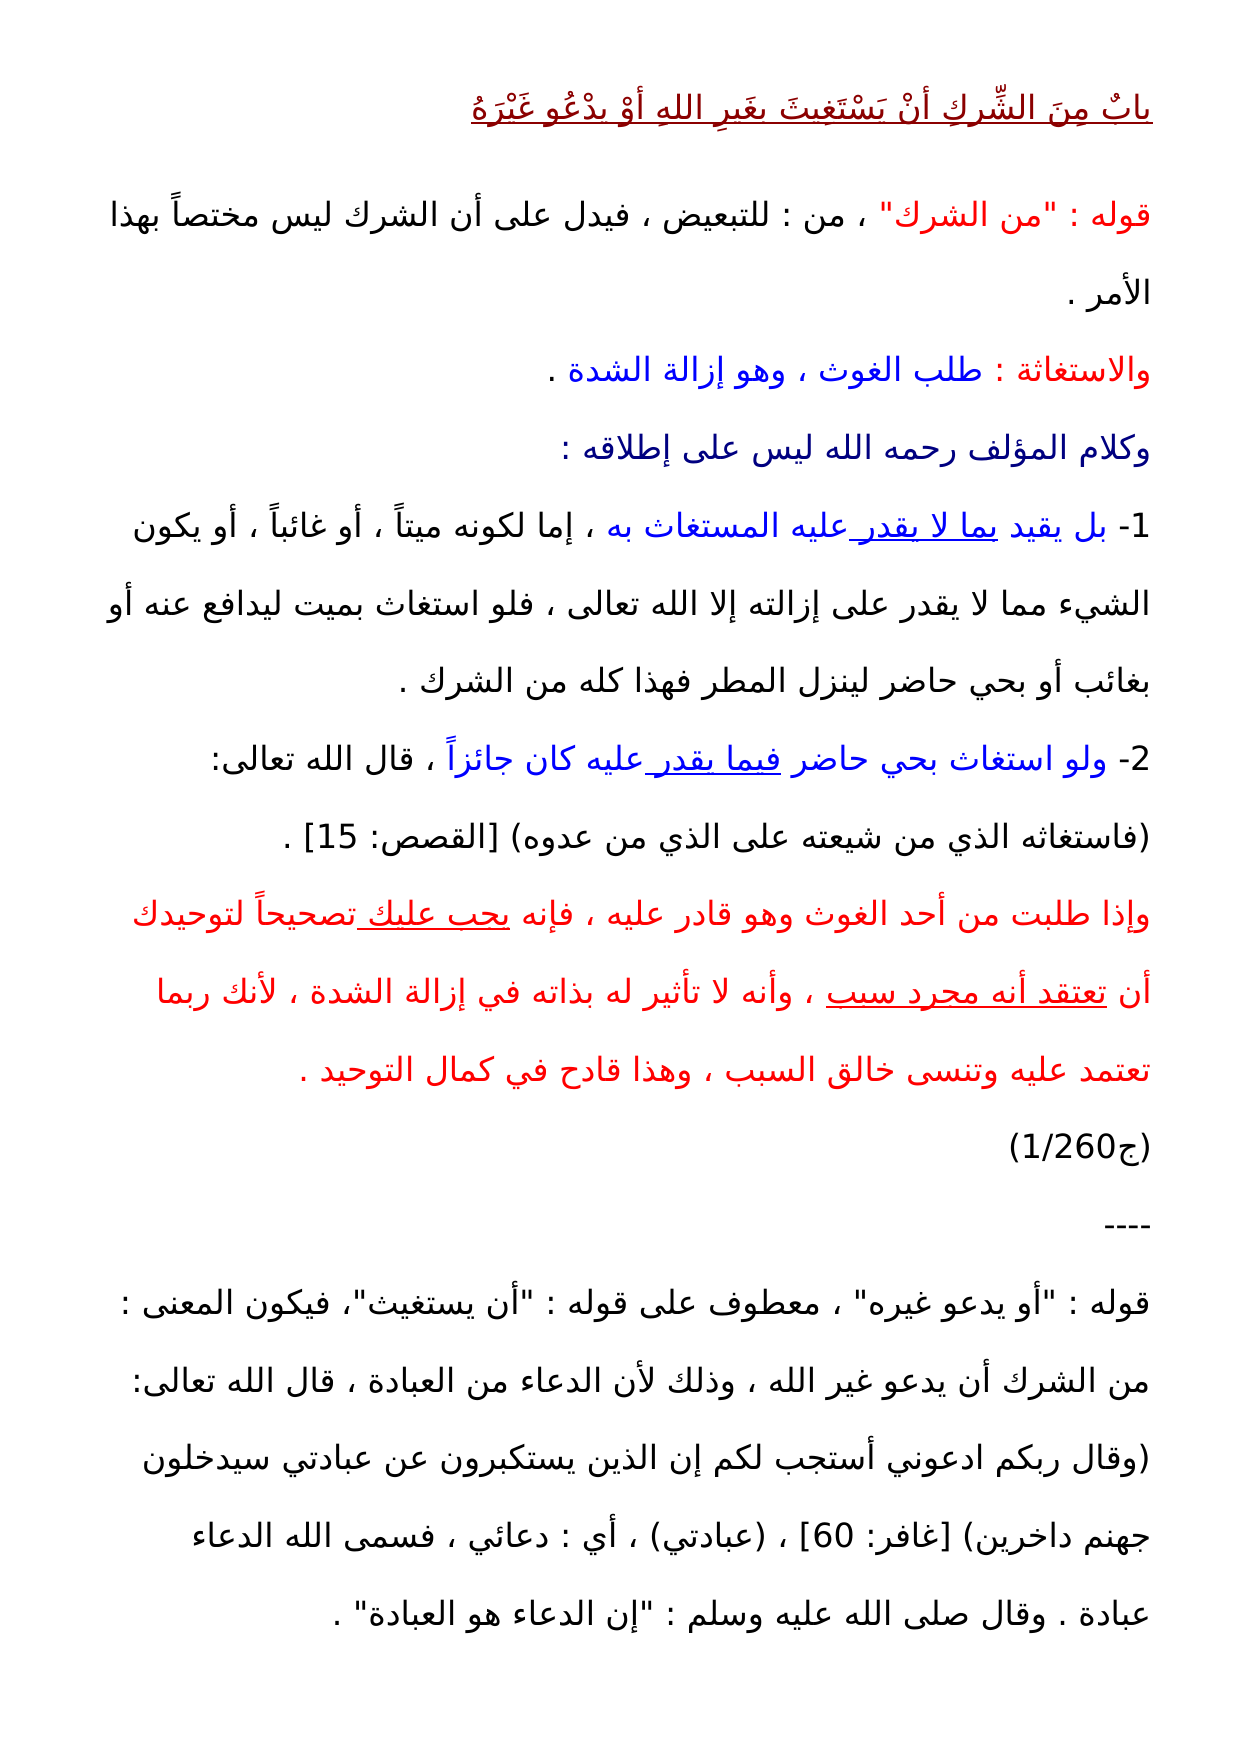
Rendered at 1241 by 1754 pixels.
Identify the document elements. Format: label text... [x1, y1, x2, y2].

text بابٌ مِنَ الشِّركِ أنْ يَسْتَغِيثَ بغَيرِ اللهِ أوْ يدْعُو غَيْرَهُ [89, 89, 1152, 127]
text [89, 196, 1152, 1633]
